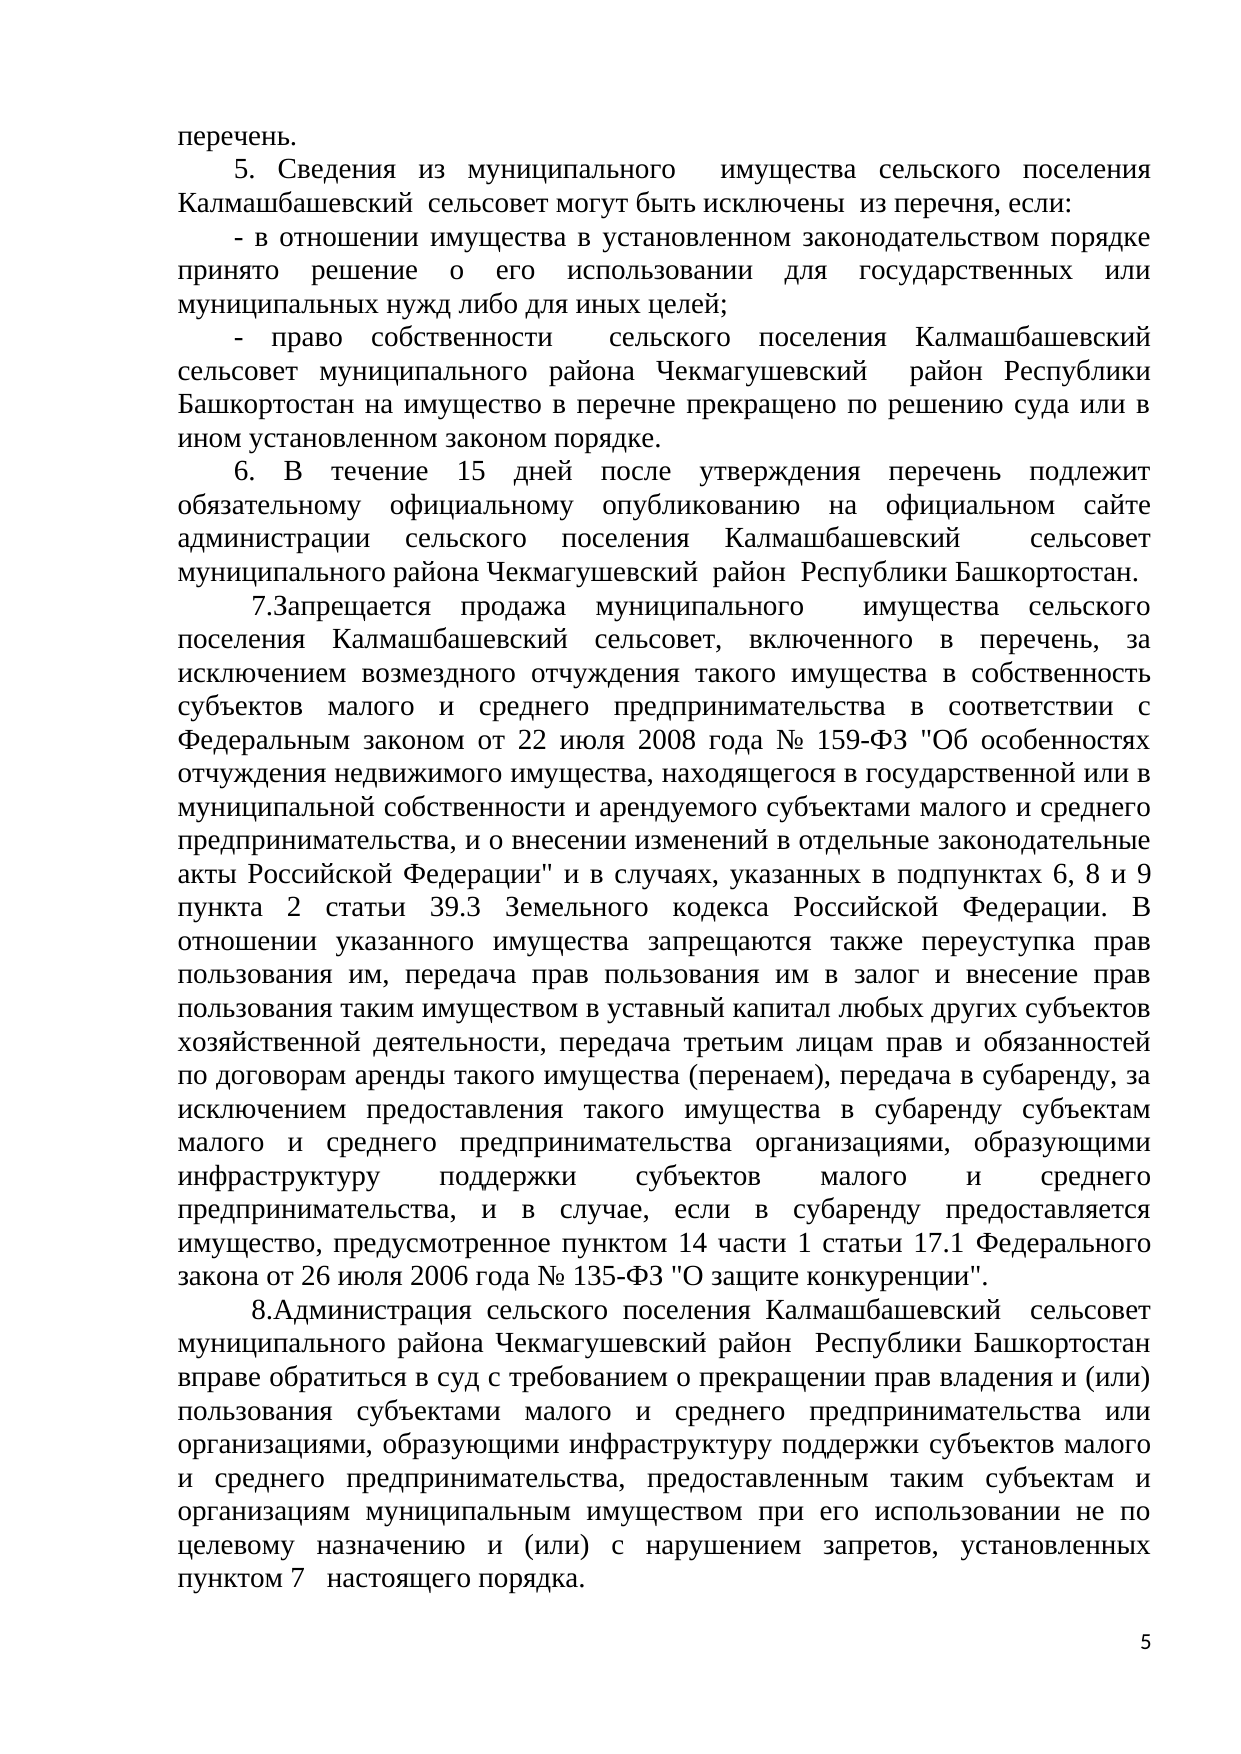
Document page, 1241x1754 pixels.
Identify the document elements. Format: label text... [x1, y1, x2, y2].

text - право собственности сельского поселения Калмашбашевский сельсовет муниципального района Чекмагушевский район Республики Башкортостан на имущество в перечне прекращено по решению суда или в ином установленном законом порядке. [177, 319, 1152, 453]
text - в отношении имущества в установленном законодательством порядке принято решение о его использовании для государственных или муниципальных нужд либо для иных целей; [177, 219, 1152, 319]
text 6. В течение 15 дней после утверждения перечень подлежит обязательному официальному опубликованию на официальном сайте администрации сельского поселения Калмашбашевский сельсовет муниципального района Чекмагушевский район Республики Башкортостан. [177, 453, 1152, 588]
text 5. Сведения из муниципального имущества сельского поселения Калмашбашевский сельсовет могут быть исключены из перечня, если: [177, 152, 1152, 219]
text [177, 118, 1152, 152]
text 7.Запрещается продажа муниципального имущества сельского поселения Калмашбашевский сельсовет, включенного в перечень, за исключением возмездного отчуждения такого имущества в собственность субъектов малого и среднего предпринимательства в соответствии с Федеральным законом от 22 июля 2008 года № 159-ФЗ "Об особенностях отчуждения недвижимого имущества, находящегося в государственной или в муниципальной собственности и арендуемого субъектами малого и среднего предпринимательства, и о внесении изменений в отдельные законодательные акты Российской Федерации" и в случаях, указанных в подпунктах 6, 8 и 9 пункта 2 статьи 39.3 Земельного кодекса Российской Федерации. В отношении указанного имущества запрещаются также переуступка прав пользования им, передача прав пользования им в залог и внесение прав пользования таким имуществом в уставный капитал любых других субъектов хозяйственной деятельности, передача третьим лицам прав и обязанностей по договорам аренды такого имущества (перенаем), передача в субаренду, за исключением предоставления такого имущества в субаренду субъектам малого и среднего предпринимательства организациями, образующими инфраструктуру поддержки субъектов малого и среднего предпринимательства, и в случае, если в субаренду предоставляется имущество, предусмотренное пунктом 14 части 1 статьи 17.1 Федерального закона от 26 июля 2006 года № 135-ФЗ "О защите конкуренции". [177, 588, 1152, 1292]
text 8.Администрация сельского поселения Калмашбашевский сельсовет муниципального района Чекмагушевский район Республики Башкортостан вправе обратиться в суд с требованием о прекращении прав владения и (или) пользования субъектами малого и среднего предпринимательства или организациями, образующими инфраструктуру поддержки субъектов малого и среднего предпринимательства, предоставленным таким субъектам и организациям муниципальным имуществом при его использовании не по целевому назначению и (или) с нарушением запретов, установленных пунктом 7 настоящего порядка. [177, 1292, 1152, 1594]
